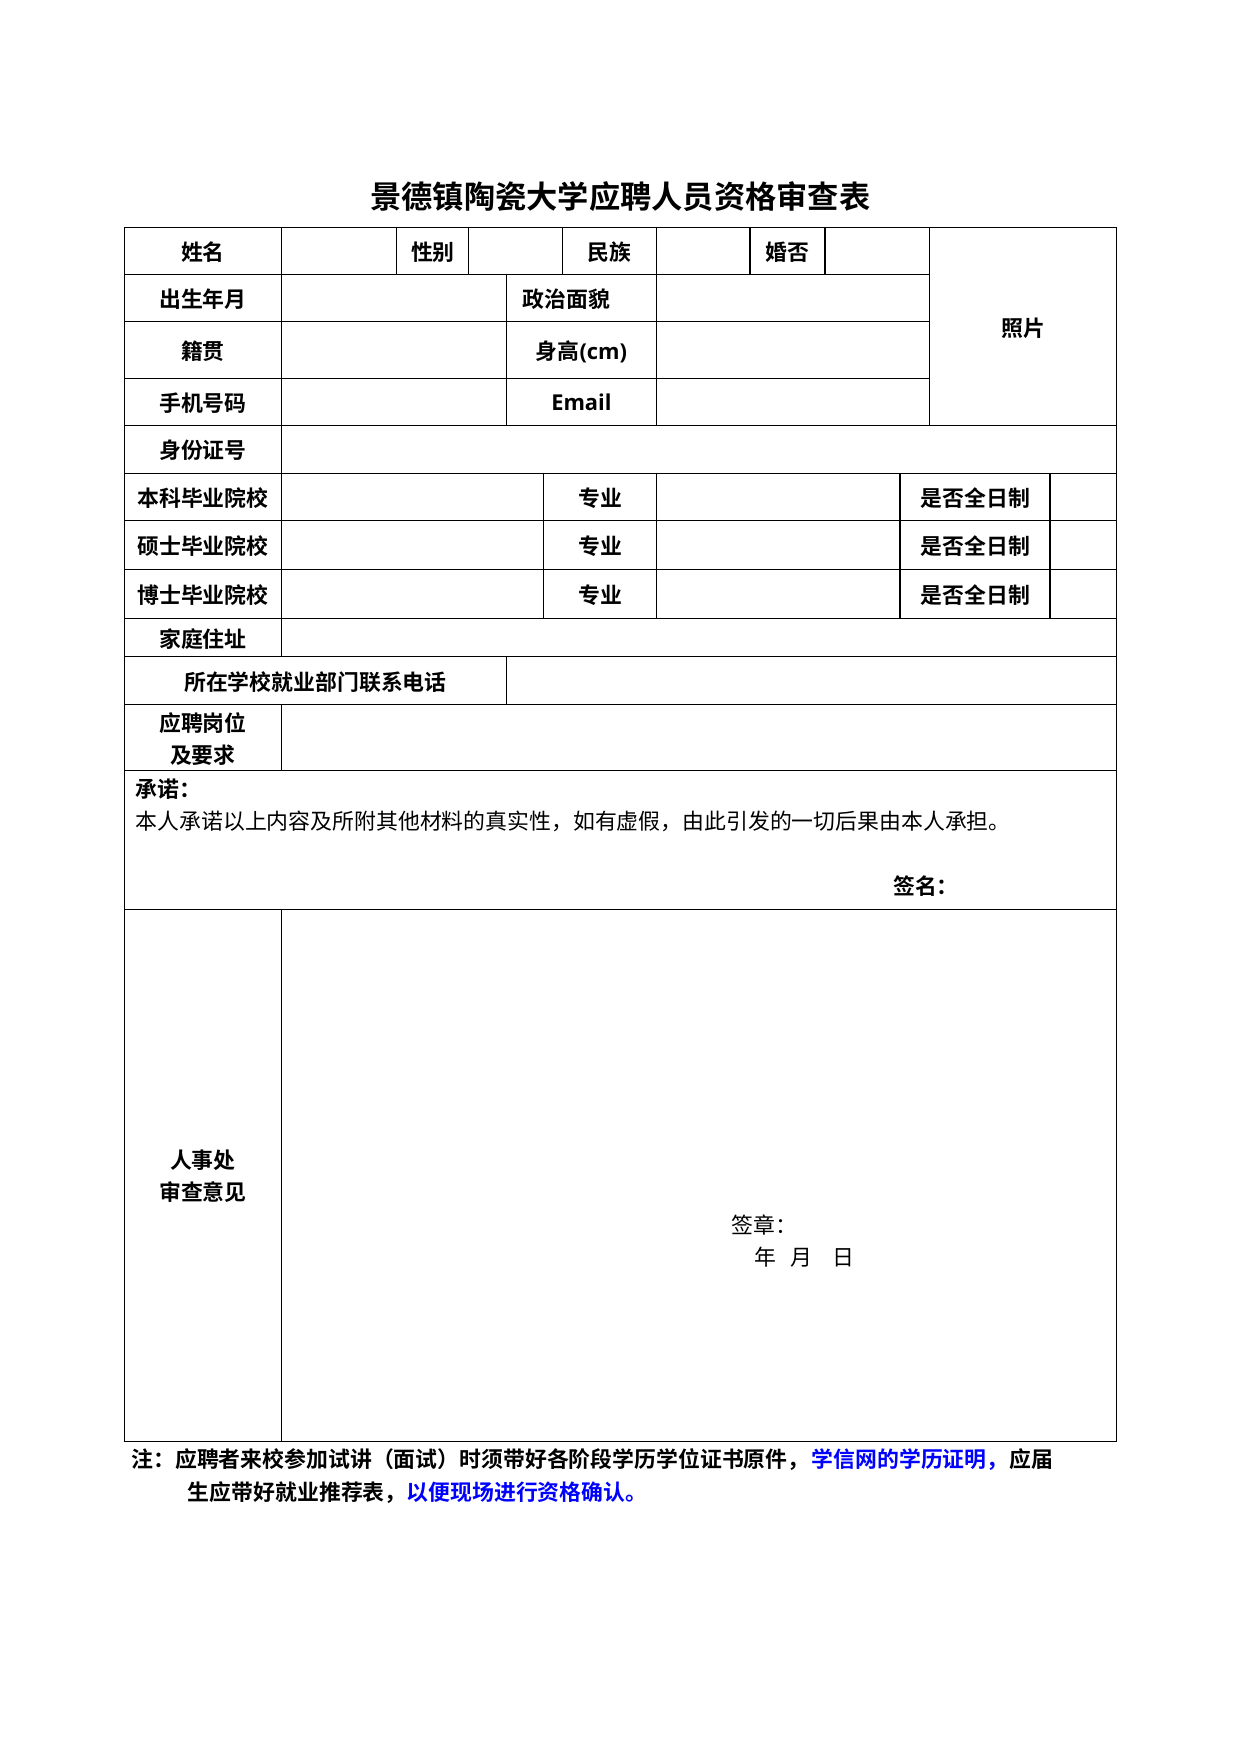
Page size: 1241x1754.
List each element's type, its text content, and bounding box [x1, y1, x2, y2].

table_header 姓名 [125, 228, 281, 274]
table_cell 手机号码 [125, 379, 281, 425]
table_cell 政治面貌 [507, 275, 656, 321]
table_cell [1051, 570, 1116, 618]
table_cell 是否全日制 [901, 570, 1049, 618]
table_cell [507, 657, 1116, 704]
table_cell 本科毕业院校 [125, 474, 281, 520]
table_cell 专业 [544, 521, 656, 569]
table_cell [657, 474, 899, 520]
text 景德镇陶瓷大学应聘人员资格审查表 [187, 162, 1053, 227]
table_cell [282, 379, 506, 425]
table_cell [282, 570, 543, 618]
table_cell [657, 521, 899, 569]
table_header 性别 [397, 228, 468, 274]
table_cell [282, 619, 1116, 656]
table_cell 是否全日制 [901, 474, 1049, 520]
table_cell 所在学校就业部门联系电话 [125, 657, 506, 704]
table_cell [282, 322, 506, 378]
table_cell [282, 521, 543, 569]
table_header [657, 228, 749, 274]
table_cell 专业 [544, 570, 656, 618]
table_cell 人事处 审查意见 [125, 910, 281, 1441]
text 注：应聘者来校参加试讲（面试）时须带好各阶段学历学位证书原件，学信网的学历证明，应届生应带好就业推荐表，以便现场进行资格确认。 [131, 1442, 1053, 1507]
table_cell [282, 474, 543, 520]
table_header [469, 228, 562, 274]
table_cell [282, 426, 1116, 472]
table_cell [657, 379, 929, 425]
table_cell [1051, 474, 1116, 520]
table_cell [657, 322, 929, 378]
table_cell 家庭住址 [125, 619, 281, 656]
table_cell Email [507, 379, 656, 425]
table_header 照片 [930, 228, 1116, 425]
table_cell 专业 [544, 474, 656, 520]
table_cell 是否全日制 [901, 521, 1049, 569]
table_cell 博士毕业院校 [125, 570, 281, 618]
table_header 婚否 [751, 228, 824, 274]
table_cell 应聘岗位 及要求 [125, 705, 281, 770]
table_cell [657, 275, 929, 321]
table_cell 出生年月 [125, 275, 281, 321]
table_cell [282, 705, 1116, 770]
table_cell 承诺： 本人承诺以上内容及所附其他材料的真实性，如有虚假，由此引发的一切后果由本人承担。 签名： [125, 771, 1116, 908]
table_cell 签章： 年 月 日 [282, 910, 1116, 1441]
table_cell 身高(cm) [507, 322, 656, 378]
table_cell 籍贯 [125, 322, 281, 378]
table_cell 身份证号 [125, 426, 281, 472]
table_cell 硕士毕业院校 [125, 521, 281, 569]
table_cell [1051, 521, 1116, 569]
table_cell [282, 275, 506, 321]
table_header [826, 228, 929, 274]
table_header [282, 228, 396, 274]
table_header 民族 [563, 228, 656, 274]
table_cell [657, 570, 899, 618]
